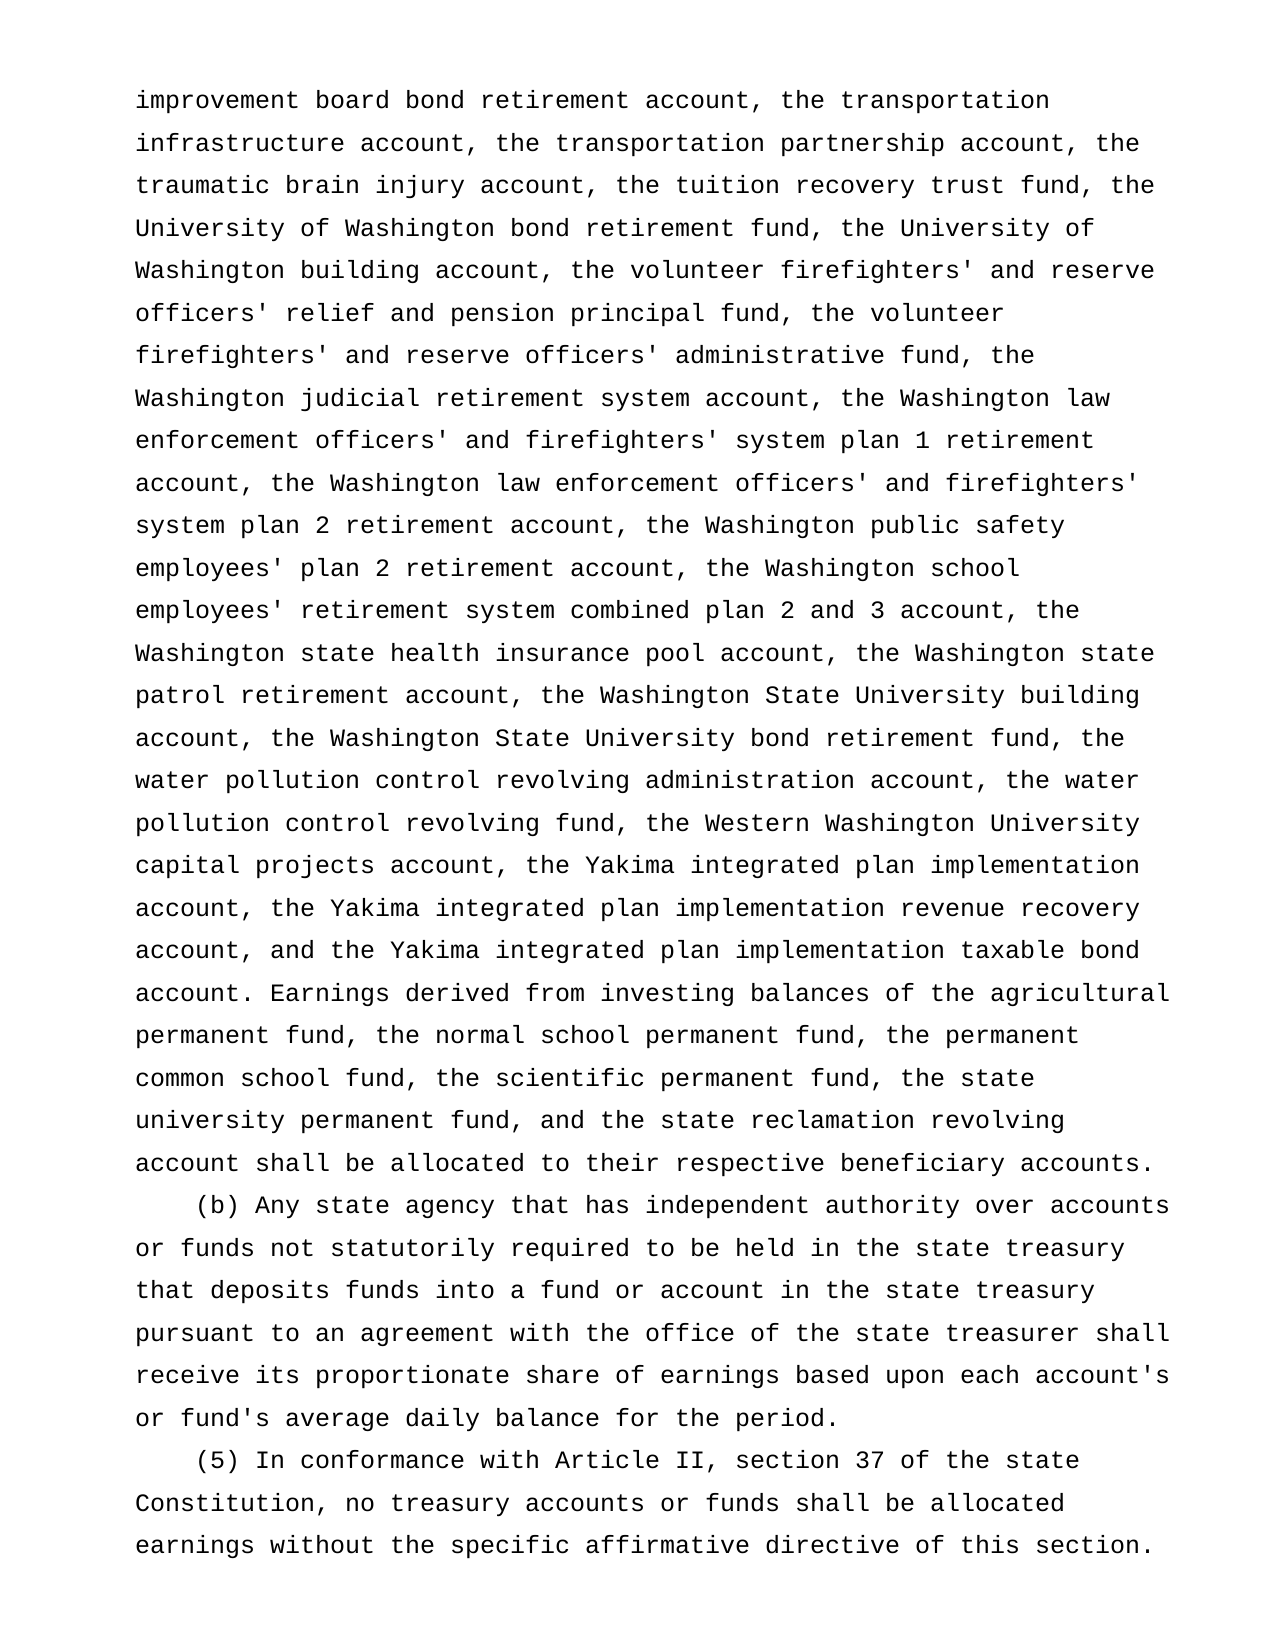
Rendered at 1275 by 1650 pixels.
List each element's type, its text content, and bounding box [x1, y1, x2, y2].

text (b) Any state agency that has independent authority over accounts or funds not statutorily required to be held in the state treasury that deposits funds into a fund or account in the state treasury pursuant to an agreement with the office of the state treasurer shall receive its proportionate share of earnings based upon each account's or fund's average daily balance for the period. [135, 1180, 1170, 1435]
text (5) In conformance with Article II, section 37 of the state Constitution, no treasury accounts or funds shall be allocated earnings without the specific affirmative directive of this section. [135, 1435, 1170, 1562]
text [135, 75, 1170, 1180]
